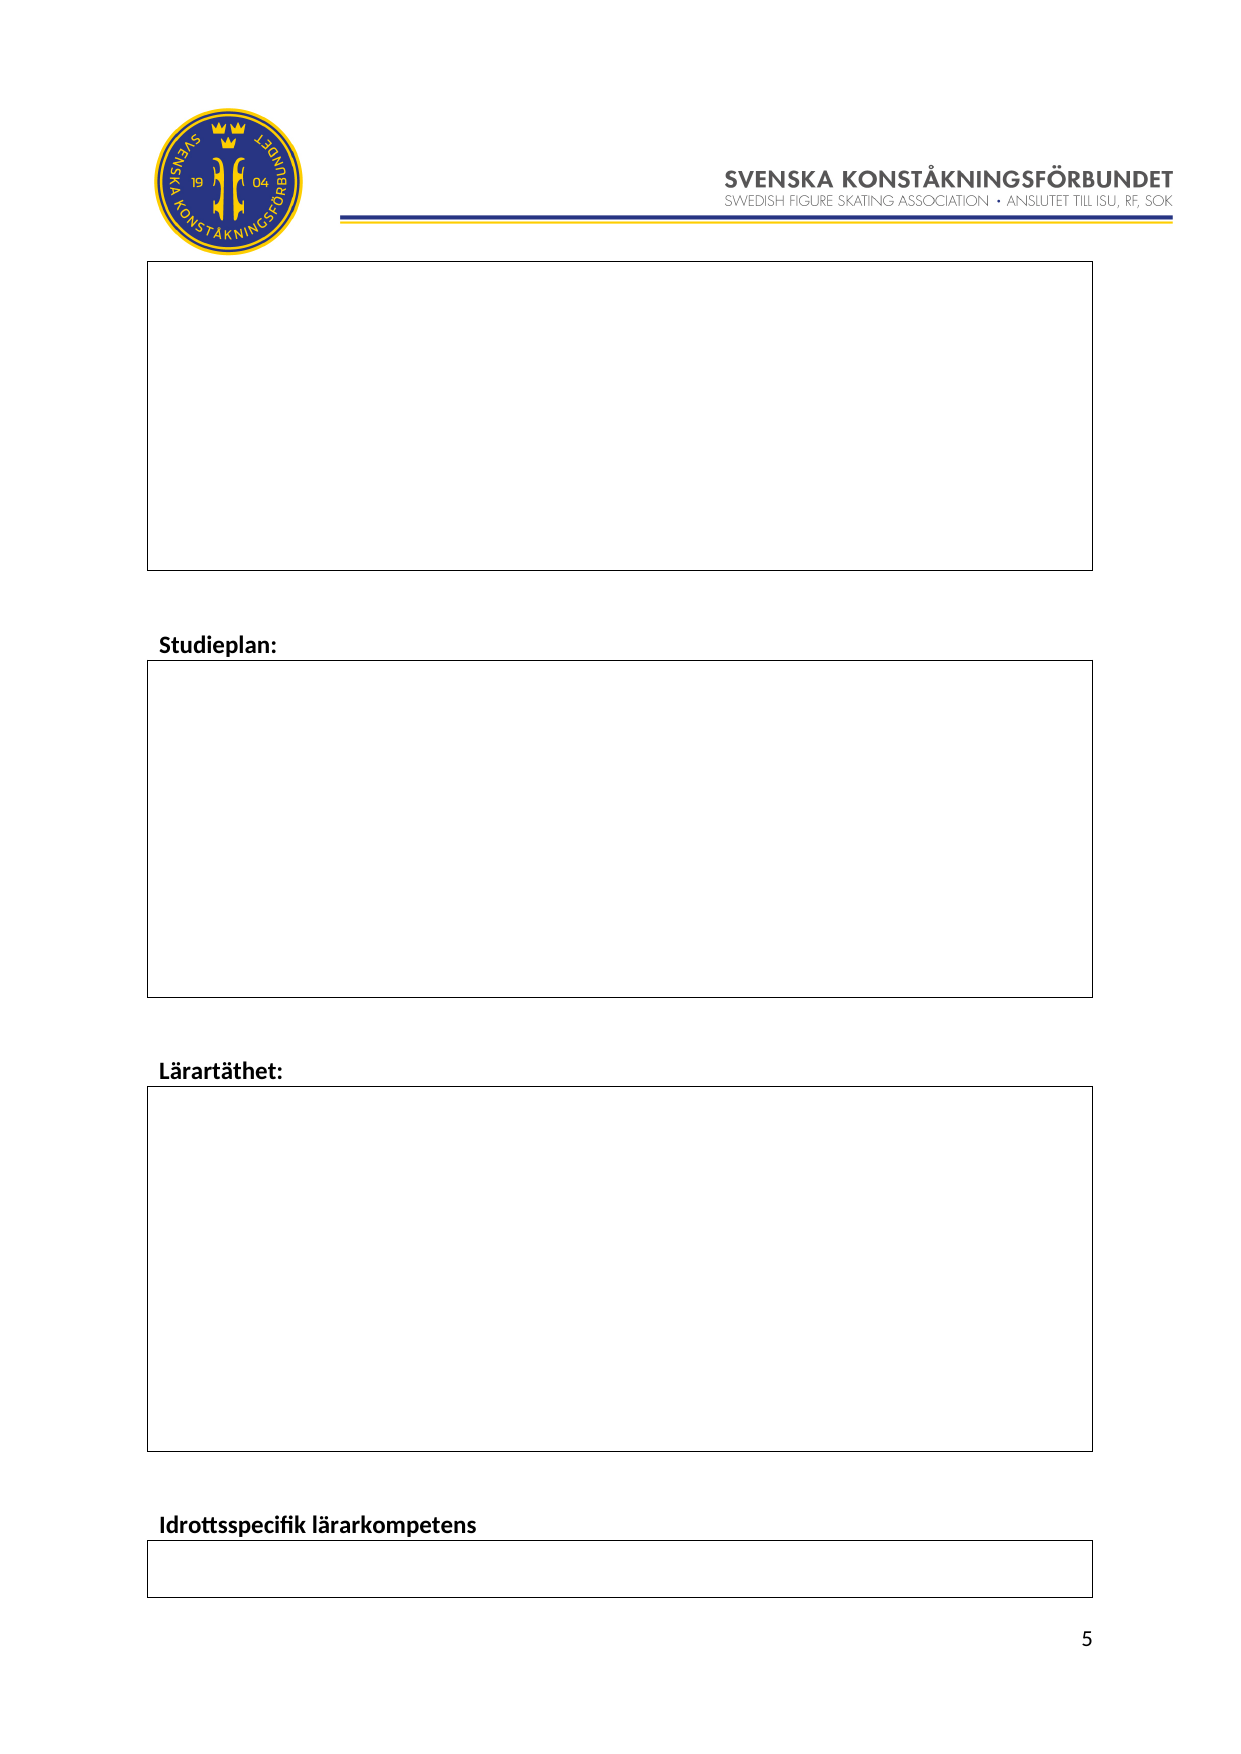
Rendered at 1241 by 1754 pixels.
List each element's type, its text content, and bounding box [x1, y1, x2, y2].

table_header Idrottsspecifik lärarkompetens [148, 1510, 1093, 1540]
table_cell [148, 1541, 1092, 1597]
table_cell [148, 1087, 1092, 1451]
table_cell [148, 262, 1092, 570]
table_header Studieplan: [148, 629, 1093, 659]
picture [147, 101, 1188, 256]
table_cell [148, 661, 1092, 997]
table_header Lärartäthet: [148, 1055, 1093, 1086]
